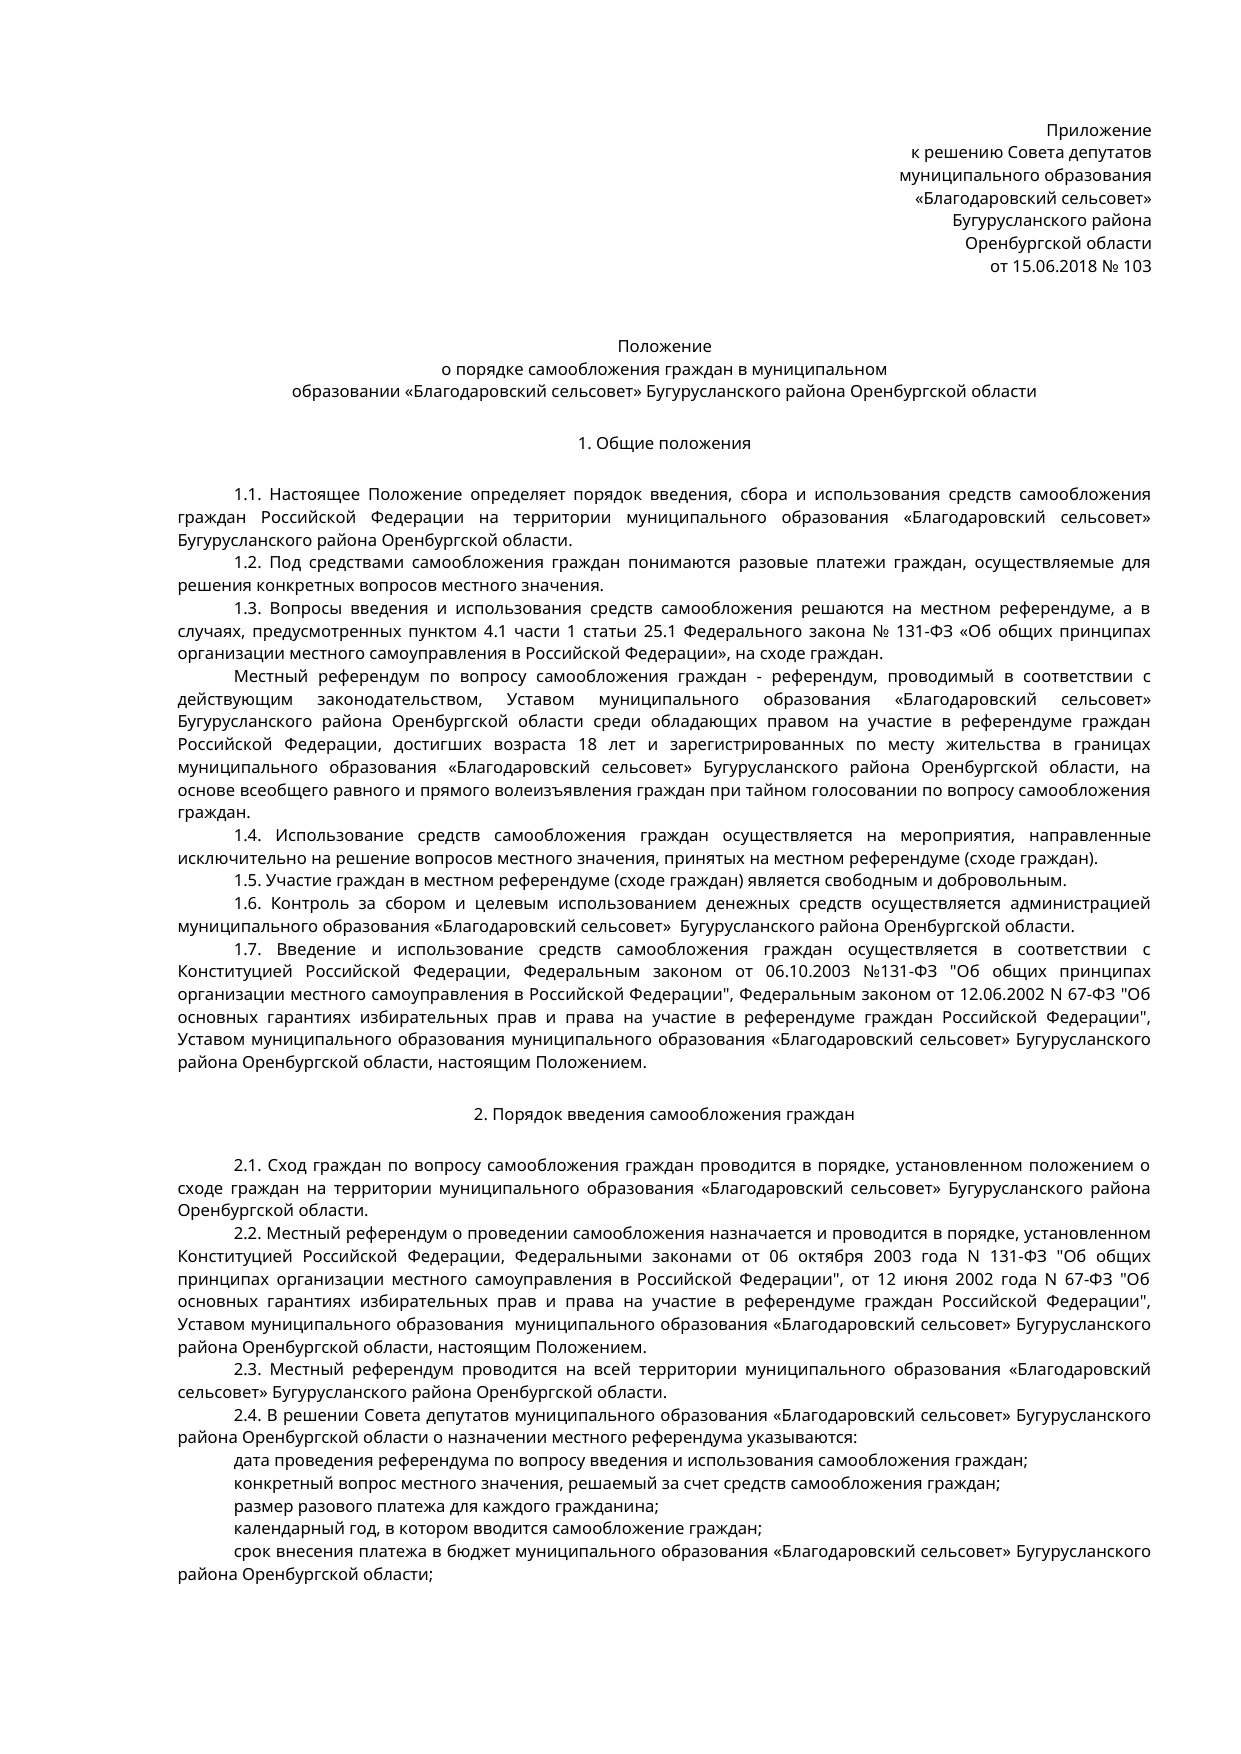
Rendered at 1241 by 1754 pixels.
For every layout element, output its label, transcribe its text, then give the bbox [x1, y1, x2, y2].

text Положение [177, 334, 1152, 357]
text муниципального образования [177, 163, 1152, 186]
text размер разового платежа для каждого гражданина; [177, 1494, 1152, 1517]
text 2.3. Местный референдум проводится на всей территории муниципального образования «Благодаровский сельсовет» Бугурусланского района Оренбургской области. [177, 1358, 1152, 1403]
text 1.1. Настоящее Положение определяет порядок введения, сбора и использования средств самообложения граждан Российской Федерации на территории муниципального образования «Благодаровский сельсовет» Бугурусланского района Оренбургской области. [177, 483, 1152, 551]
text Оренбургской области [177, 232, 1152, 254]
text 2.1. Сход граждан по вопросу самообложения граждан проводится в порядке, установленном положением о сходе граждан на территории муниципального образования «Благодаровский сельсовет» Бугурусланского района Оренбургской области. [177, 1153, 1152, 1222]
text 1.5. Участие граждан в местном референдуме (сходе граждан) является свободным и добровольным. [177, 869, 1152, 892]
text календарный год, в котором вводится самообложение граждан; [177, 1517, 1152, 1539]
text 2.2. Местный референдум о проведении самообложения назначается и проводится в порядке, установленном Конституцией Российской Федерации, Федеральными законами от 06 октября 2003 года N 131-ФЗ "Об общих принципах организации местного самоуправления в Российской Федерации", от 12 июня 2002 года N 67-ФЗ "Об основных гарантиях избирательных прав и права на участие в референдуме граждан Российской Федерации", Уставом муниципального образования муниципального образования «Благодаровский сельсовет» Бугурусланского района Оренбургской области, настоящим Положением. [177, 1222, 1152, 1358]
text 1. Общие положения [177, 431, 1152, 454]
text 2.4. В решении Совета депутатов муниципального образования «Благодаровский сельсовет» Бугурусланского района Оренбургской области о назначении местного референдума указываются: [177, 1403, 1152, 1449]
text образовании «Благодаровский сельсовет» Бугурусланского района Оренбургской области [177, 380, 1152, 403]
text 1.3. Вопросы введения и использования средств самообложения решаются на местном референдуме, а в случаях, предусмотренных пунктом 4.1 части 1 статьи 25.1 Федерального закона № 131-ФЗ «Об общих принципах организации местного самоуправления в Российской Федерации», на сходе граждан. [177, 596, 1152, 664]
text 1.7. Введение и использование средств самообложения граждан осуществляется в соответствии с Конституцией Российской Федерации, Федеральным законом от 06.10.2003 №131-ФЗ "Об общих принципах организации местного самоуправления в Российской Федерации", Федеральным законом от 12.06.2002 N 67-ФЗ "Об основных гарантиях избирательных прав и права на участие в референдуме граждан Российской Федерации", Уставом муниципального образования муниципального образования «Благодаровский сельсовет» Бугурусланского района Оренбургской области, настоящим Положением. [177, 937, 1152, 1073]
text дата проведения референдума по вопросу введения и использования самообложения граждан; [177, 1449, 1152, 1471]
text к решению Совета депутатов [177, 141, 1152, 163]
text 1.6. Контроль за сбором и целевым использованием денежных средств осуществляется администрацией муниципального образования «Благодаровский сельсовет» Бугурусланского района Оренбургской области. [177, 892, 1152, 937]
text о порядке самообложения граждан в муниципальном [177, 357, 1152, 380]
text Приложение [177, 118, 1152, 141]
text «Благодаровский сельсовет» [177, 186, 1152, 209]
text Местный референдум по вопросу самообложения граждан - референдум, проводимый в соответствии с действующим законодательством, Уставом муниципального образования «Благодаровский сельсовет» Бугурусланского района Оренбургской области среди обладающих правом на участие в референдуме граждан Российской Федерации, достигших возраста 18 лет и зарегистрированных по месту жительства в границах муниципального образования «Благодаровский сельсовет» Бугурусланского района Оренбургской области, на основе всеобщего равного и прямого волеизъявления граждан при тайном голосовании по вопросу самообложения граждан. [177, 664, 1152, 823]
text от 15.06.2018 № 103 [177, 254, 1152, 277]
text 1.4. Использование средств самообложения граждан осуществляется на мероприятия, направленные исключительно на решение вопросов местного значения, принятых на местном референдуме (сходе граждан). [177, 823, 1152, 869]
text Бугурусланского района [177, 209, 1152, 232]
text 2. Порядок введения самообложения граждан [177, 1102, 1152, 1125]
text 1.2. Под средствами самообложения граждан понимаются разовые платежи граждан, осуществляемые для решения конкретных вопросов местного значения. [177, 551, 1152, 596]
text конкретный вопрос местного значения, решаемый за счет средств самообложения граждан; [177, 1471, 1152, 1494]
text срок внесения платежа в бюджет муниципального образования «Благодаровский сельсовет» Бугурусланского района Оренбургской области; [177, 1539, 1152, 1585]
